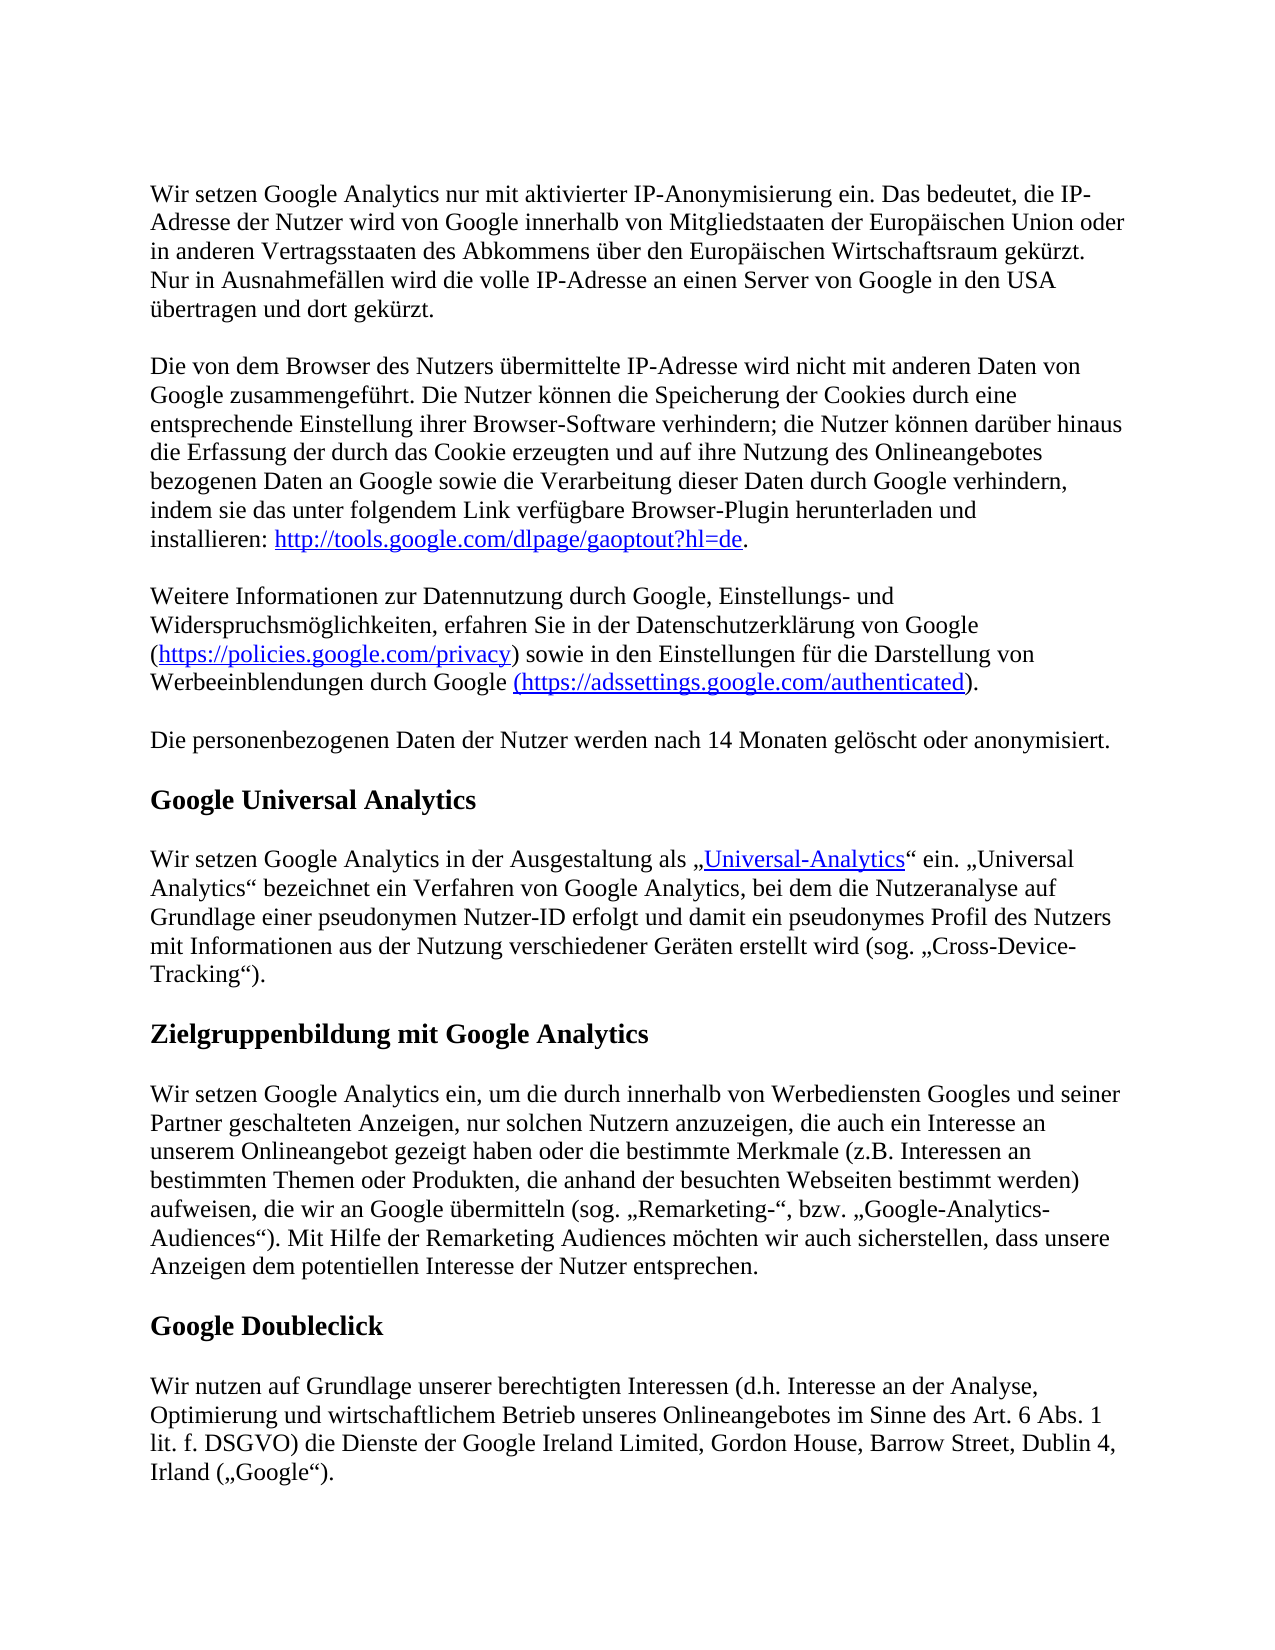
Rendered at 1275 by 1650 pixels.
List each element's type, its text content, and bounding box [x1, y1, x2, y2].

text Google Universal Analytics [150, 783, 1125, 815]
text Wir setzen Google Analytics in der Ausgestaltung als „Universal-Analytics“ ein. „Universal Analytics“ bezeichnet ein Verfahren von Google Analytics, bei dem die Nutzeranalyse auf Grundlage einer pseudonymen Nutzer-ID erfolgt und damit ein pseudonymes Profil des Nutzers mit Informationen aus der Nutzung verschiedener Geräten erstellt wird (sog. „Cross-Device-Tracking“). [150, 844, 1125, 988]
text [150, 1371, 1125, 1486]
text Wir setzen Google Analytics ein, um die durch innerhalb von Werbediensten Googles und seiner Partner geschalteten Anzeigen, nur solchen Nutzern anzuzeigen, die auch ein Interesse an unserem Onlineangebot gezeigt haben oder die bestimmte Merkmale (z.B. Interessen an bestimmten Themen oder Produkten, die anhand der besuchten Webseiten bestimmt werden) aufweisen, die wir an Google übermitteln (sog. „Remarketing-“, bzw. „Google-Analytics-Audiences“). Mit Hilfe der Remarketing Audiences möchten wir auch sicherstellen, dass unsere Anzeigen dem potentiellen Interesse der Nutzer entsprechen. [150, 1079, 1125, 1280]
text Zielgruppenbildung mit Google Analytics [150, 1017, 1125, 1050]
text Google Doubleclick [150, 1309, 1125, 1342]
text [150, 150, 1125, 754]
